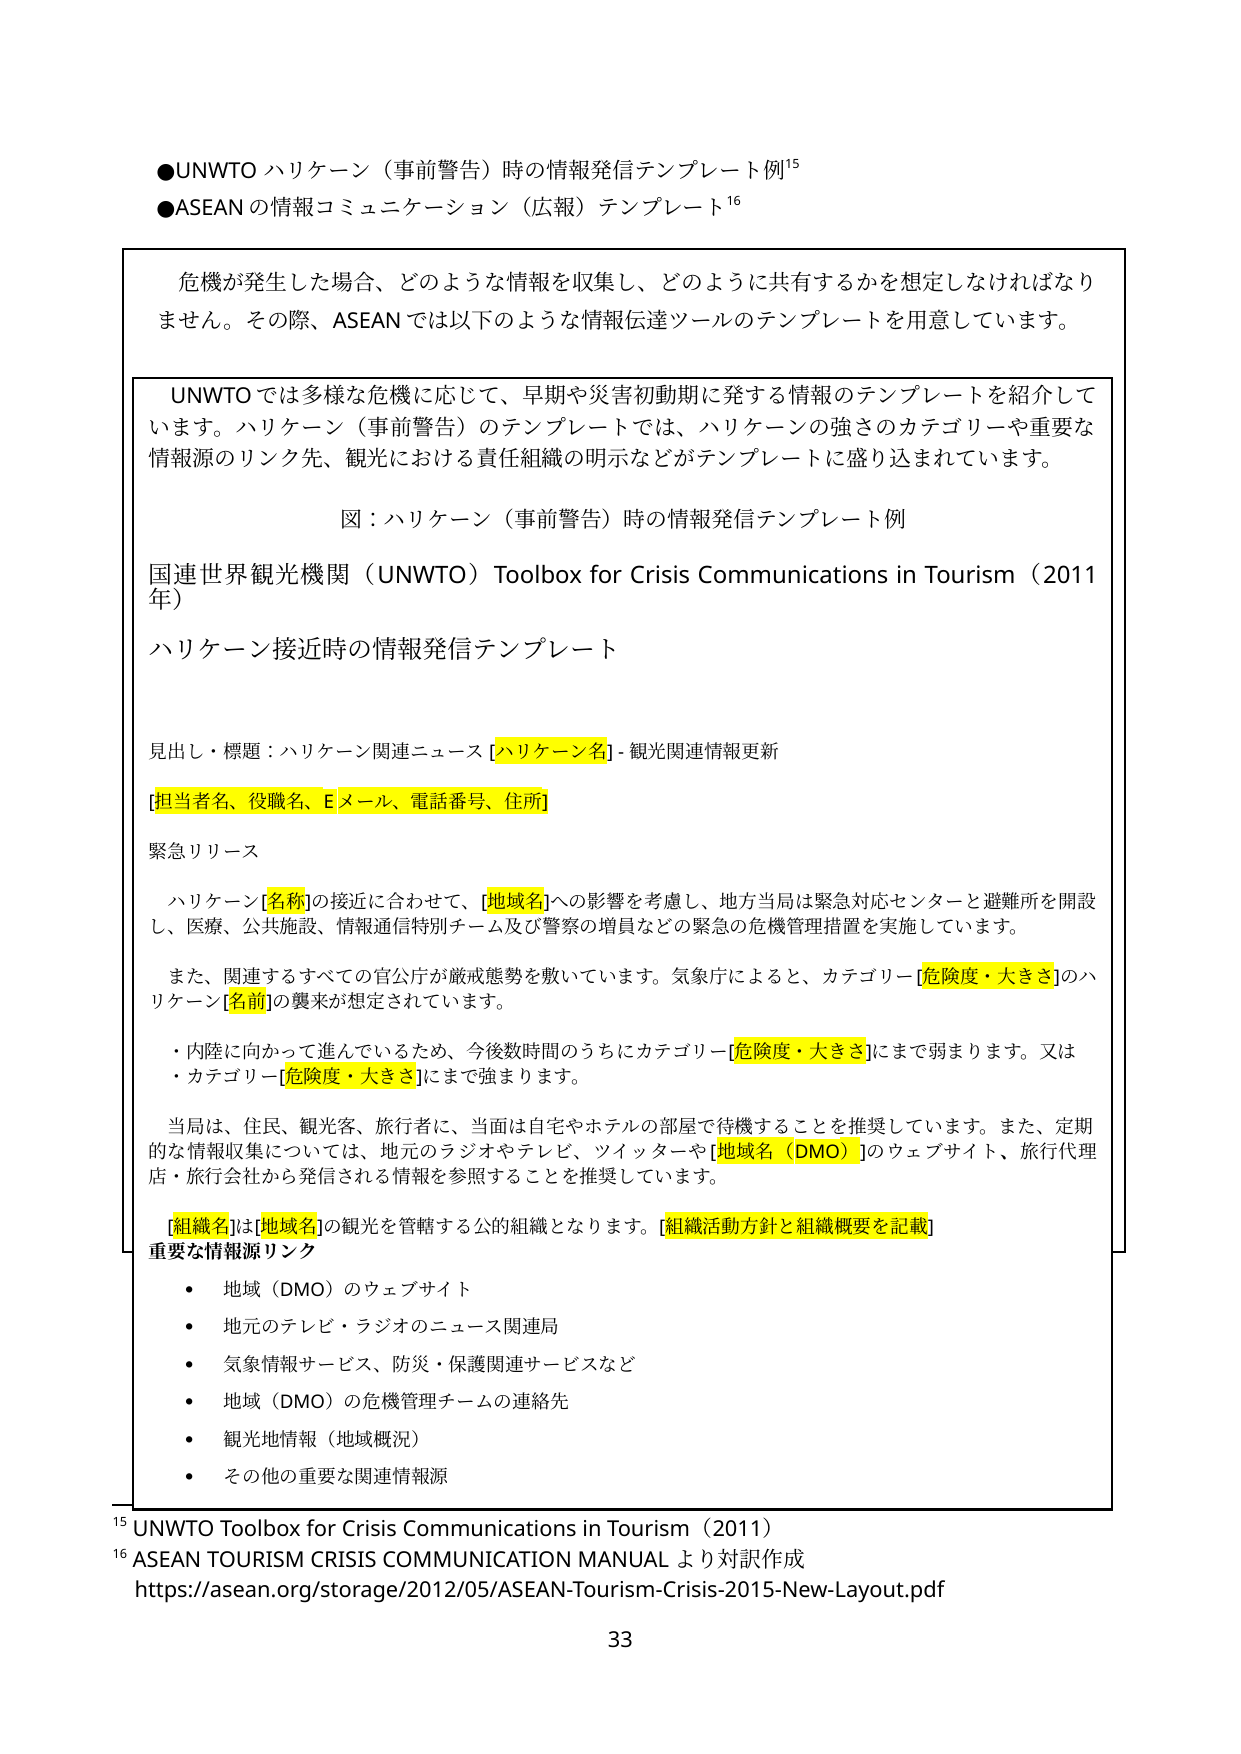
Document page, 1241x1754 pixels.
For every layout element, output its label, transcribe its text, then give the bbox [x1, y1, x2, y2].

text ●ASEANの情報コミュニケーション（広報）テンプレート [112, 187, 1128, 225]
text ません。その際、ASEANでは以下のような情報伝達ツールのテンプレートを用意しています。 [124, 300, 1124, 337]
text 危機が発生した場合、どのような情報を収集し、どのように共有するかを想定しなければなり [124, 262, 1124, 300]
list ●UNWTO ハリケーン（事前警告）時の情報発信テンプレート例 [112, 150, 1128, 187]
